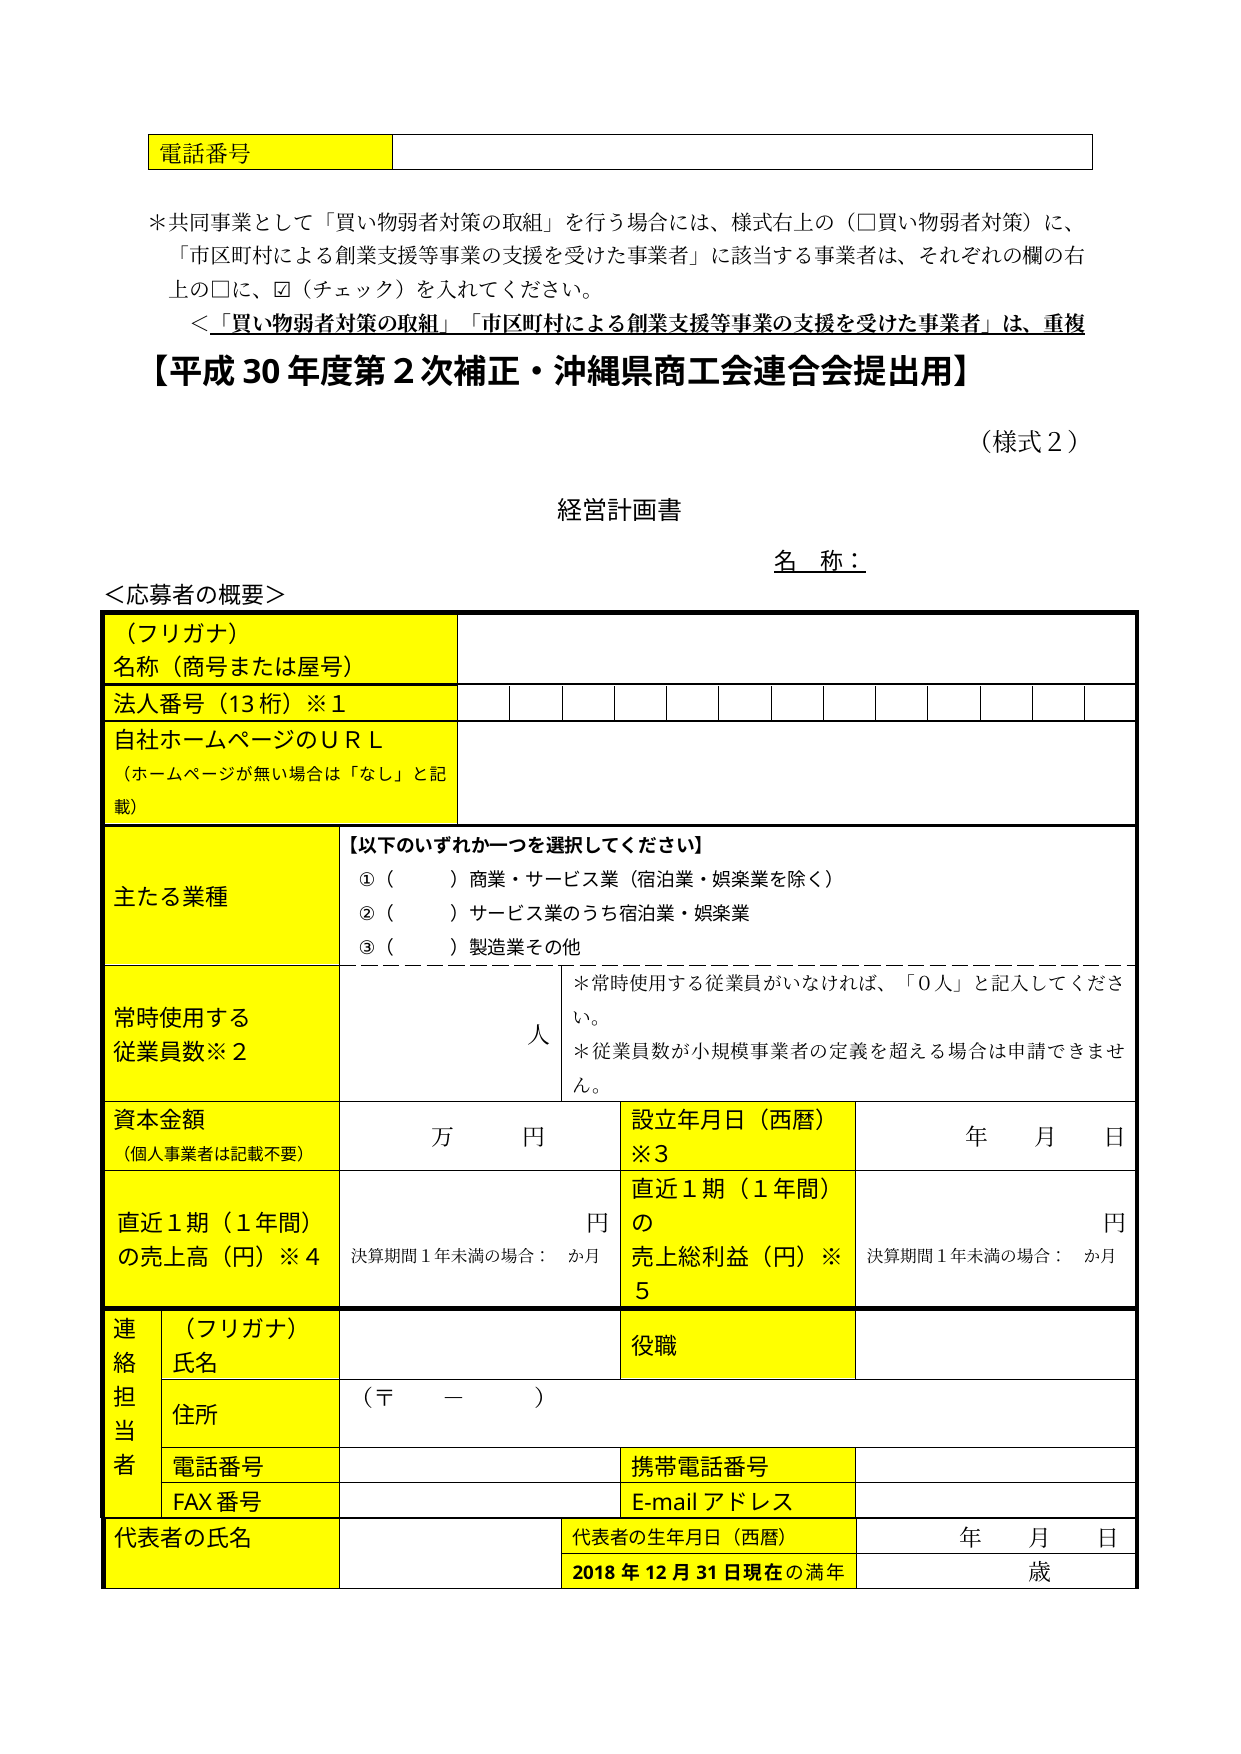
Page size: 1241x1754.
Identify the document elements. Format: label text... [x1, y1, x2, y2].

table_header [458, 615, 1135, 683]
table_cell 2018年12月31日現在の満年齢 [562, 1554, 856, 1588]
text ＊共同事業として「買い物弱者対策の取組」を行う場合には、様式右上の（□買い物弱者対策）に、「市区町村による創業支援等事業の支援を受けた事業者」に該当する事業者は、それぞれの欄の右上の□に、☑（チェック）を入れてください。 [148, 204, 1092, 306]
table_header [667, 685, 719, 720]
table_cell FAX番号 [162, 1483, 339, 1517]
table_cell 資本金額 （個人事業者は記載不要） [105, 1102, 339, 1170]
table_header 年 月 日 [857, 1519, 1135, 1553]
table_cell 円 決算期間１年未満の場合： か月 [856, 1171, 1135, 1306]
table_header 代表者の生年月日（西暦） [562, 1519, 856, 1553]
table_cell 直近１期（１年間）の 売上総利益（円）※５ [621, 1171, 855, 1306]
table_header [1032, 685, 1085, 720]
table_cell 年 月 日 [856, 1102, 1135, 1170]
table_cell E-mailアドレス [621, 1483, 855, 1517]
table_header 常時使用する 従業員数※２ [105, 966, 339, 1101]
table_cell 携帯電話番号 [621, 1448, 855, 1482]
table_cell 万 円 [340, 1102, 620, 1170]
text 経営計画書 [148, 475, 1092, 543]
table_header （フリガナ） 名称（商号または屋号） [105, 615, 457, 683]
table_header 自社ホームページのＵＲＬ （ホームページが無い場合は「なし」と記載） [105, 722, 457, 823]
table_header [928, 685, 980, 720]
table_header 主たる業種 [105, 827, 339, 964]
table_cell [393, 135, 1092, 169]
table_header [510, 685, 562, 720]
table_cell [340, 1311, 620, 1378]
text ＜「買い物弱者対策の取組」「市区町村による創業支援等事業の支援を受けた事業者」は、重複 [148, 306, 1092, 336]
table_cell [340, 1483, 620, 1517]
table_cell 役職 [621, 1311, 855, 1378]
text ＜応募者の概要＞ [103, 577, 1092, 610]
table_header [458, 685, 510, 720]
table_cell 円 決算期間１年未満の場合： か月 [340, 1171, 620, 1306]
table_cell 直近１期（１年間） の売上高（円）※４ [105, 1171, 339, 1306]
table_header [458, 722, 1135, 823]
table_cell 電話番号 [149, 135, 392, 169]
table_header [719, 685, 771, 720]
table_header 【以下のいずれか一つを選択してください】 ①（ ）商業・サービス業（宿泊業・娯楽業を除く） ②（ ）サービス業のうち宿泊業・娯楽業 ③（ ）製造業その他 [340, 827, 1135, 964]
table_header [823, 685, 876, 720]
table_header [980, 685, 1032, 720]
text （様式２） [148, 411, 1092, 475]
table_header [340, 1519, 561, 1588]
table_cell （〒 － ） [340, 1380, 1135, 1447]
table_header 代表者の氏名 [106, 1519, 339, 1588]
table_cell 連絡担当者 [105, 1311, 161, 1517]
text 名 称： [591, 543, 1093, 577]
table_cell [856, 1483, 1135, 1517]
table_cell [856, 1448, 1135, 1482]
table_cell 設立年月日（西暦） ※３ [621, 1102, 855, 1170]
table_cell 電話番号 [162, 1448, 339, 1482]
table_header [771, 685, 823, 720]
table_cell 歳 [857, 1554, 1135, 1588]
table_header [1085, 685, 1135, 720]
table_cell [340, 1448, 620, 1482]
table_cell 住所 [162, 1380, 339, 1447]
table_header [562, 685, 614, 720]
table_cell （フリガナ） 氏名 [162, 1311, 339, 1378]
table_header [876, 685, 928, 720]
table_header 人 [340, 966, 561, 1101]
table_cell [856, 1311, 1135, 1378]
table_header 法人番号（13桁）※１ [105, 686, 457, 720]
table_header ＊常時使用する従業員がいなければ、「０人」と記入してください。 ＊従業員数が小規模事業者の定義を超える場合は申請できません。 [562, 966, 1135, 1101]
table_header [614, 685, 667, 720]
